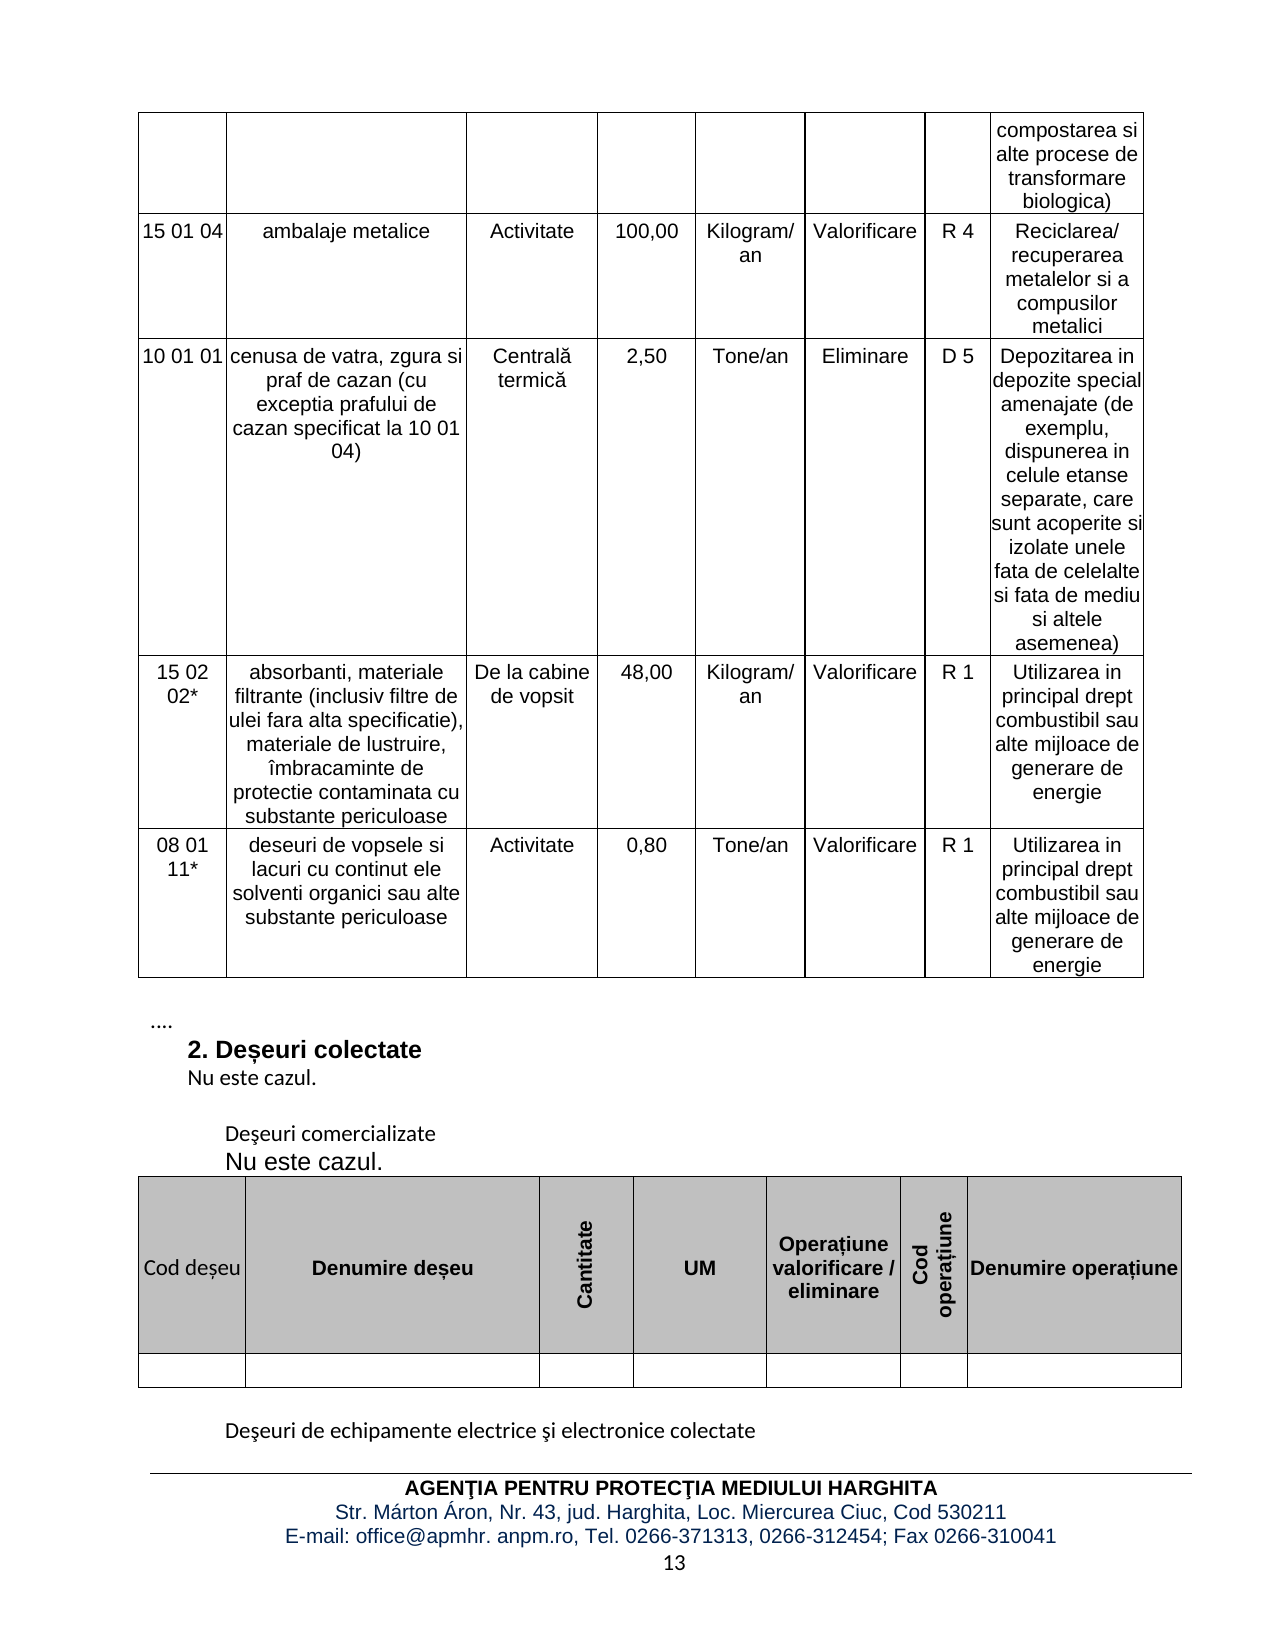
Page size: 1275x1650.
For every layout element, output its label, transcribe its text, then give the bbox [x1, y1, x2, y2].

subtitle 2. Deșeuri colectate [187, 1034, 1192, 1063]
